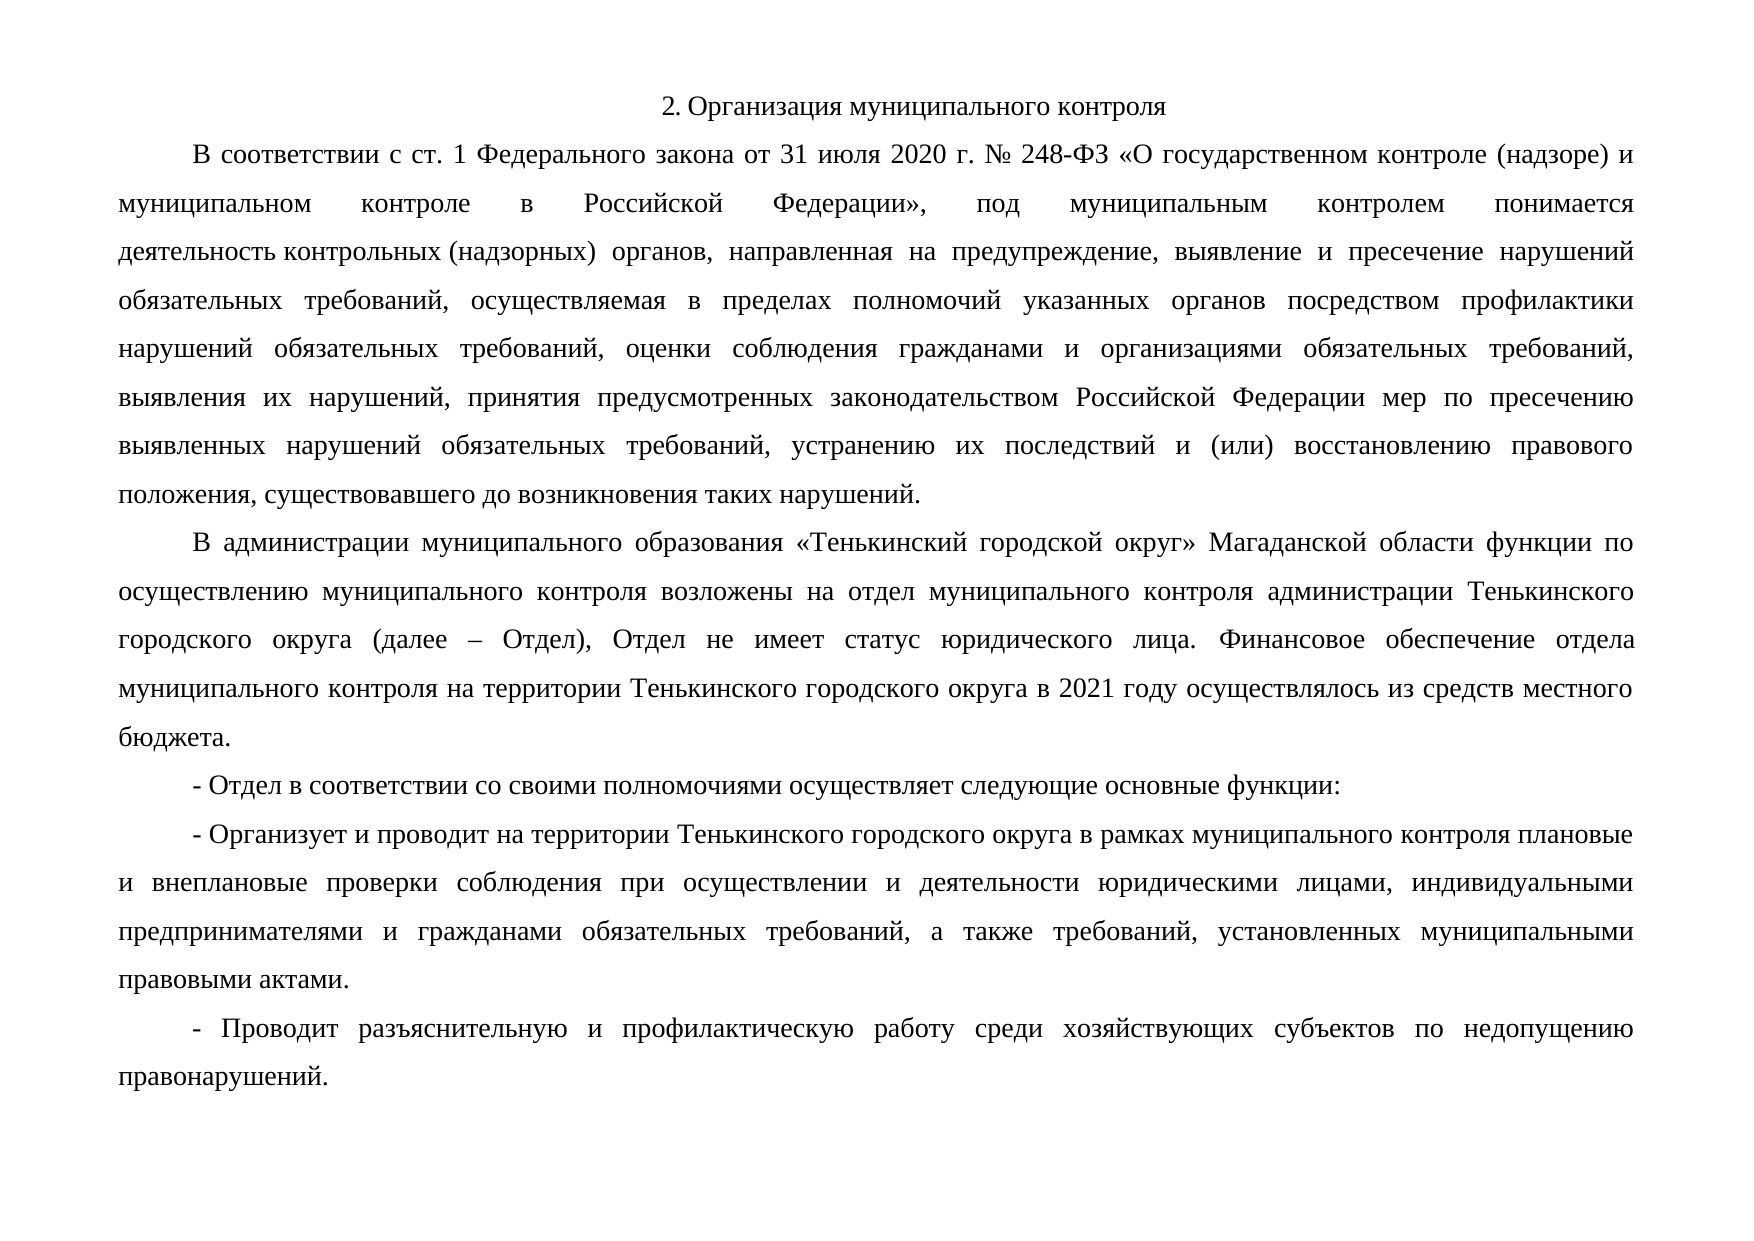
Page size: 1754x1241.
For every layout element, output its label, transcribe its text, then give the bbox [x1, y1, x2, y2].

text - Проводит разъяснительную и профилактическую работу среди хозяйствующих субъектов по недопущению правонарушений. [118, 1011, 1636, 1092]
text 2. Организация муниципального контроля [118, 89, 1636, 121]
text - Отдел в соответствии со своими полномочиями осуществляет следующие основные функции: [118, 768, 1636, 801]
text В соответствии с ст. 1 Федерального закона от 31 июля 2020 г. № 248-ФЗ «О государственном контроле (надзоре) и муниципальном контроле в Российской Федерации», под муниципальным контролем понимается деятельность контрольных (надзорных) органов, направленная на предупреждение, выявление и пресечение нарушений обязательных требований, осуществляемая в пределах полномочий указанных органов посредством профилактики нарушений обязательных требований, оценки соблюдения гражданами и организациями обязательных требований, выявления их нарушений, принятия предусмотренных законодательством Российской Федерации мер по пресечению выявленных нарушений обязательных требований, устранению их последствий и (или) восстановлению правового положения, существовавшего до возникновения таких нарушений. [118, 137, 1636, 509]
text - Организует и проводит на территории Тенькинского городского округа в рамках муниципального контроля плановые и внеплановые проверки соблюдения при осуществлении и деятельности юридическими лицами, индивидуальными предпринимателями и гражданами обязательных требований, а также требований, установленных муниципальными правовыми актами. [118, 817, 1636, 995]
text В администрации муниципального образования «Тенькинский городской округ» Магаданской области функции по осуществлению муниципального контроля возложены на отдел муниципального контроля администрации Тенькинского городского округа (далее – Отдел), Отдел не имеет статус юридического лица. Финансовое обеспечение отдела муниципального контроля на территории Тенькинского городского округа в 2021 году осуществлялось из средств местного бюджета. [118, 526, 1636, 752]
